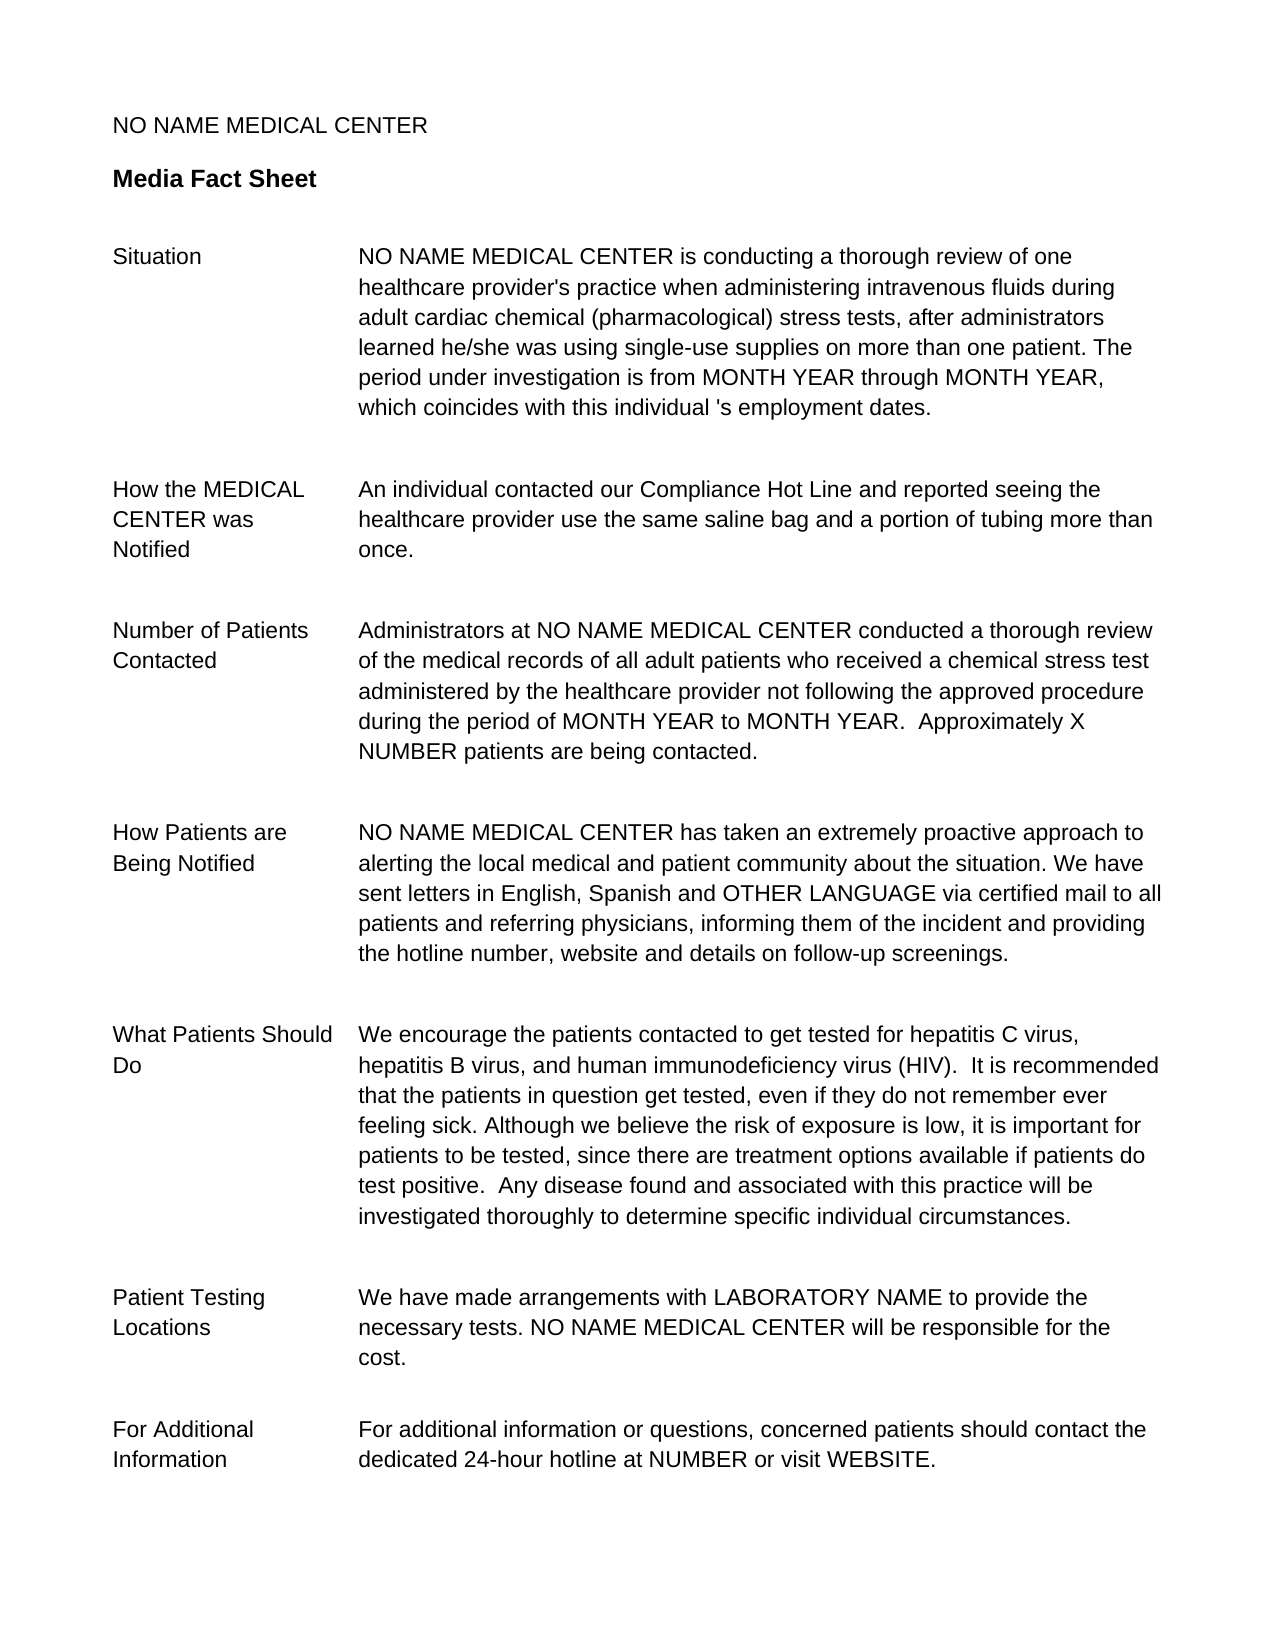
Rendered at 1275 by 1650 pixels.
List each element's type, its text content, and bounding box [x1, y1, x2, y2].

table_header Situation [101, 243, 347, 476]
table_header NO NAME MEDICAL CENTER is conducting a thorough review of one healthcare provider's practice when administering intravenous fluids during adult cardiac chemical (pharmacological) stress tests, after administrators learned he/she was using single-use supplies on more than one patient. The period under investigation is from MONTH YEAR through MONTH YEAR, which coincides with this individual 's employment dates. [347, 243, 1174, 476]
table_cell Administrators at NO NAME MEDICAL CENTER conducted a thorough review of the medical records of all adult patients who received a chemical stress test administered by the healthcare provider not following the approved procedure during the period of MONTH YEAR to MONTH YEAR. Approximately X NUMBER patients are being contacted. [347, 617, 1174, 819]
table_cell For additional information or questions, concerned patients should contact the dedicated 24-hour hotline at NUMBER or visit WEBSITE. [347, 1416, 1174, 1497]
table_cell For Additional Information [101, 1416, 347, 1497]
subtitle Media Fact Sheet [112, 163, 1162, 192]
table_cell How Patients are Being Notified [101, 819, 347, 1021]
table_cell We have made arrangements with LABORATORY NAME to provide the necessary tests. NO NAME MEDICAL CENTER will be responsible for the cost. [347, 1284, 1174, 1416]
table_cell We encourage the patients contacted to get tested for hepatitis C virus, hepatitis B virus, and human immunodeficiency virus (HIV). It is recommended that the patients in question get tested, even if they do not remember ever feeling sick. Although we believe the risk of exposure is low, it is important for patients to be tested, since there are treatment options available if patients do test positive. Any disease found and associated with this practice will be investigated thoroughly to determine specific individual circumstances. [347, 1021, 1174, 1284]
table_cell What Patients Should Do [101, 1021, 347, 1284]
table_cell Number of Patients Contacted [101, 617, 347, 819]
table_cell How the MEDICAL CENTER was Notified [101, 476, 347, 617]
table_cell NO NAME MEDICAL CENTER has taken an extremely proactive approach to alerting the local medical and patient community about the situation. We have sent letters in English, Spanish and OTHER LANGUAGE via certified mail to all patients and referring physicians, informing them of the incident and providing the hotline number, website and details on follow-up screenings. [347, 819, 1174, 1021]
text NO NAME MEDICAL CENTER [112, 112, 1162, 139]
table_cell An individual contacted our Compliance Hot Line and reported seeing the healthcare provider use the same saline bag and a portion of tubing more than once. [347, 476, 1174, 617]
table_cell Patient Testing Locations [101, 1284, 347, 1416]
